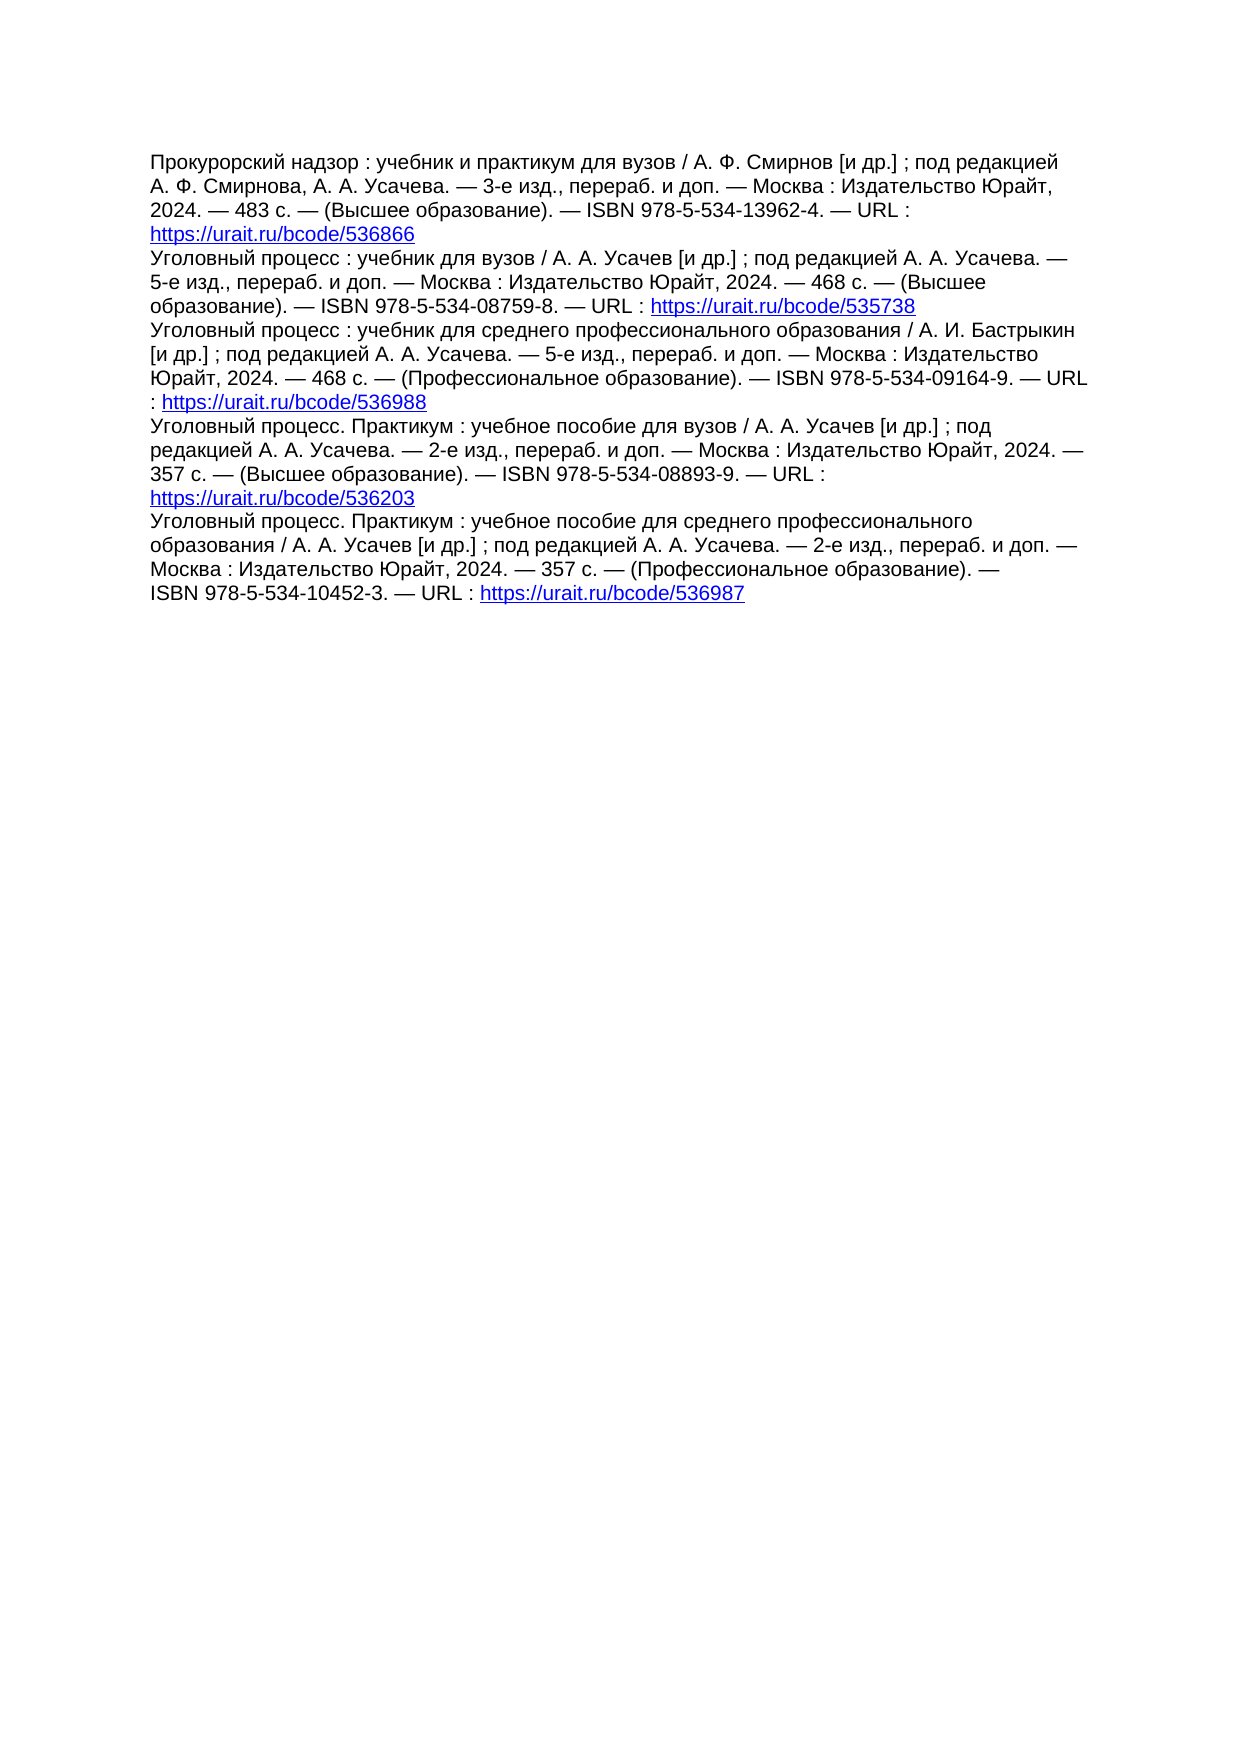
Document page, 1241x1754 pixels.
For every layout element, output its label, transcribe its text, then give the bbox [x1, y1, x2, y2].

text Прокурорский надзор : учебник и практикум для вузов / А. Ф. Смирнов [и др.] ; под редакцией А. Ф. Смирнова, А. А. Усачева. — 3-е изд., перераб. и доп. — Москва : Издательство Юрайт, 2024. — 483 с. — (Высшее образование). — ISBN 978-5-534-13962-4. — URL : https://urait.ru/bcode/536866 [150, 150, 1090, 246]
text Уголовный процесс. Практикум : учебное пособие для вузов / А. А. Усачев [и др.] ; под редакцией А. А. Усачева. — 2-е изд., перераб. и доп. — Москва : Издательство Юрайт, 2024. — 357 с. — (Высшее образование). — ISBN 978-5-534-08893-9. — URL : https://urait.ru/bcode/536203 [150, 413, 1090, 509]
text Уголовный процесс. Практикум : учебное пособие для среднего профессионального образования / А. А. Усачев [и др.] ; под редакцией А. А. Усачева. — 2-е изд., перераб. и доп. — Москва : Издательство Юрайт, 2024. — 357 с. — (Профессиональное образование). — ISBN 978-5-534-10452-3. — URL : https://urait.ru/bcode/536987 [150, 509, 1090, 605]
text Уголовный процесс : учебник для среднего профессионального образования / А. И. Бастрыкин [и др.] ; под редакцией А. А. Усачева. — 5-е изд., перераб. и доп. — Москва : Издательство Юрайт, 2024. — 468 с. — (Профессиональное образование). — ISBN 978-5-534-09164-9. — URL : https://urait.ru/bcode/536988 [150, 318, 1090, 413]
text Уголовный процесс : учебник для вузов / А. А. Усачев [и др.] ; под редакцией А. А. Усачева. — 5-е изд., перераб. и доп. — Москва : Издательство Юрайт, 2024. — 468 с. — (Высшее образование). — ISBN 978-5-534-08759-8. — URL : https://urait.ru/bcode/535738 [150, 246, 1090, 318]
